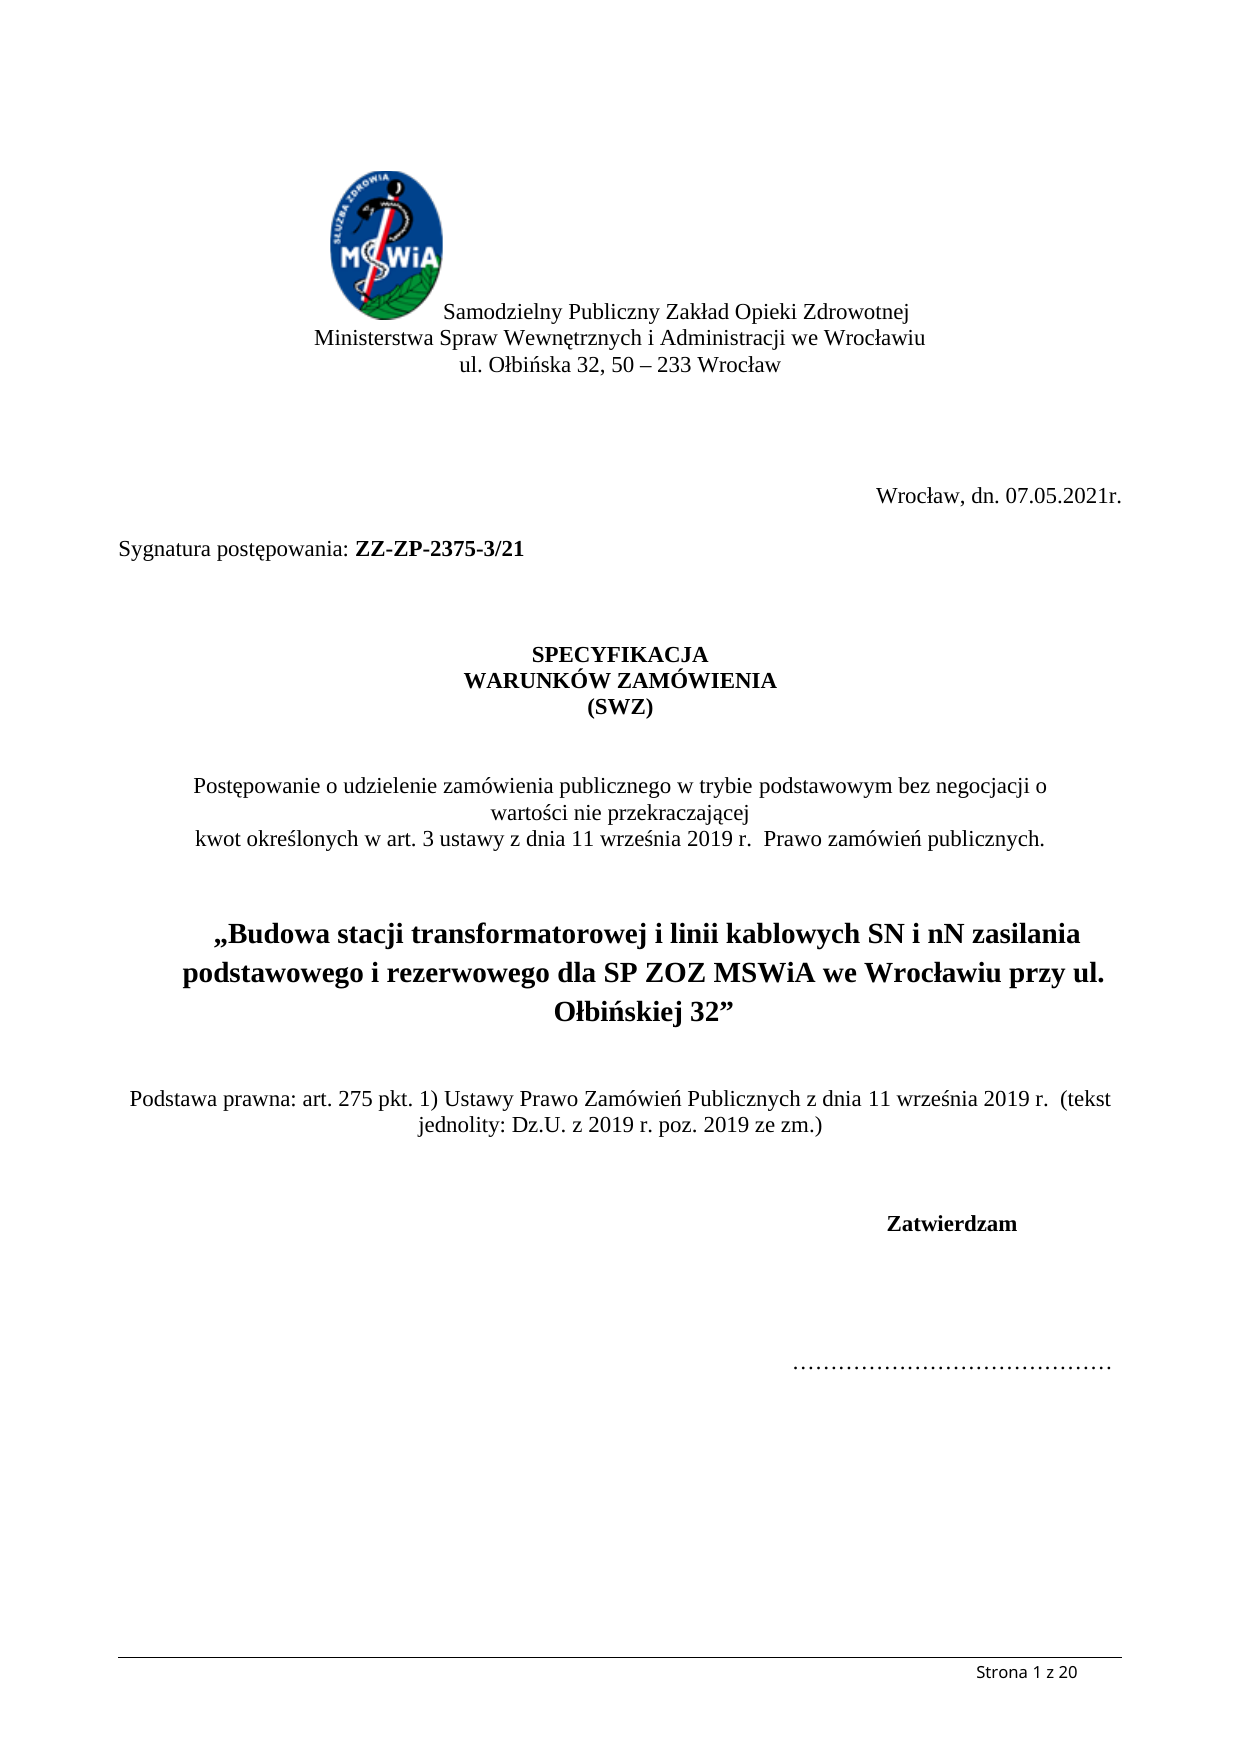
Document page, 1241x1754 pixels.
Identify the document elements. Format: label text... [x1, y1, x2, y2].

text Sygnatura postępowania: ZZ-ZP-2375-3/21 [118, 535, 1122, 562]
subtitle Zatwierdzam [708, 1210, 1122, 1236]
text SPECYFIKACJA [118, 641, 1122, 667]
text Postępowanie o udzielenie zamówienia publicznego w trybie podstawowym bez negocjacji o wartości nie przekraczającej [177, 772, 1063, 825]
text Ministerstwa Spraw Wewnętrznych i Administracji we Wrocławiu [118, 324, 1122, 351]
text ul. Ołbińska 32, 50 – 233 Wrocław [118, 351, 1122, 377]
text „Budowa stacji transformatorowej i linii kablowych SN i nN zasilania podstawowego i rezerwowego dla SP ZOZ MSWiA we Wrocławiu przy ul. Ołbińskiej 32” [148, 917, 1139, 1027]
text WARUNKÓW ZAMÓWIENIA [118, 667, 1122, 693]
text Podstawa prawna: art. 275 pkt. 1) Ustawy Prawo Zamówień Publicznych z dnia 11 września 2019 r. (tekst jednolity: Dz.U. z 2019 r. poz. 2019 ze zm.) [118, 1085, 1122, 1138]
picture [330, 171, 443, 320]
text Samodzielny Publiczny Zakład Opieki Zdrowotnej [118, 171, 1122, 324]
text Wrocław, dn. 07.05.2021r. [118, 482, 1122, 509]
text (SWZ) [118, 693, 1122, 720]
text …………………………………… [708, 1348, 1122, 1374]
text kwot określonych w art. 3 ustawy z dnia 11 września 2019 r. Prawo zamówień publicznych. [177, 825, 1063, 851]
